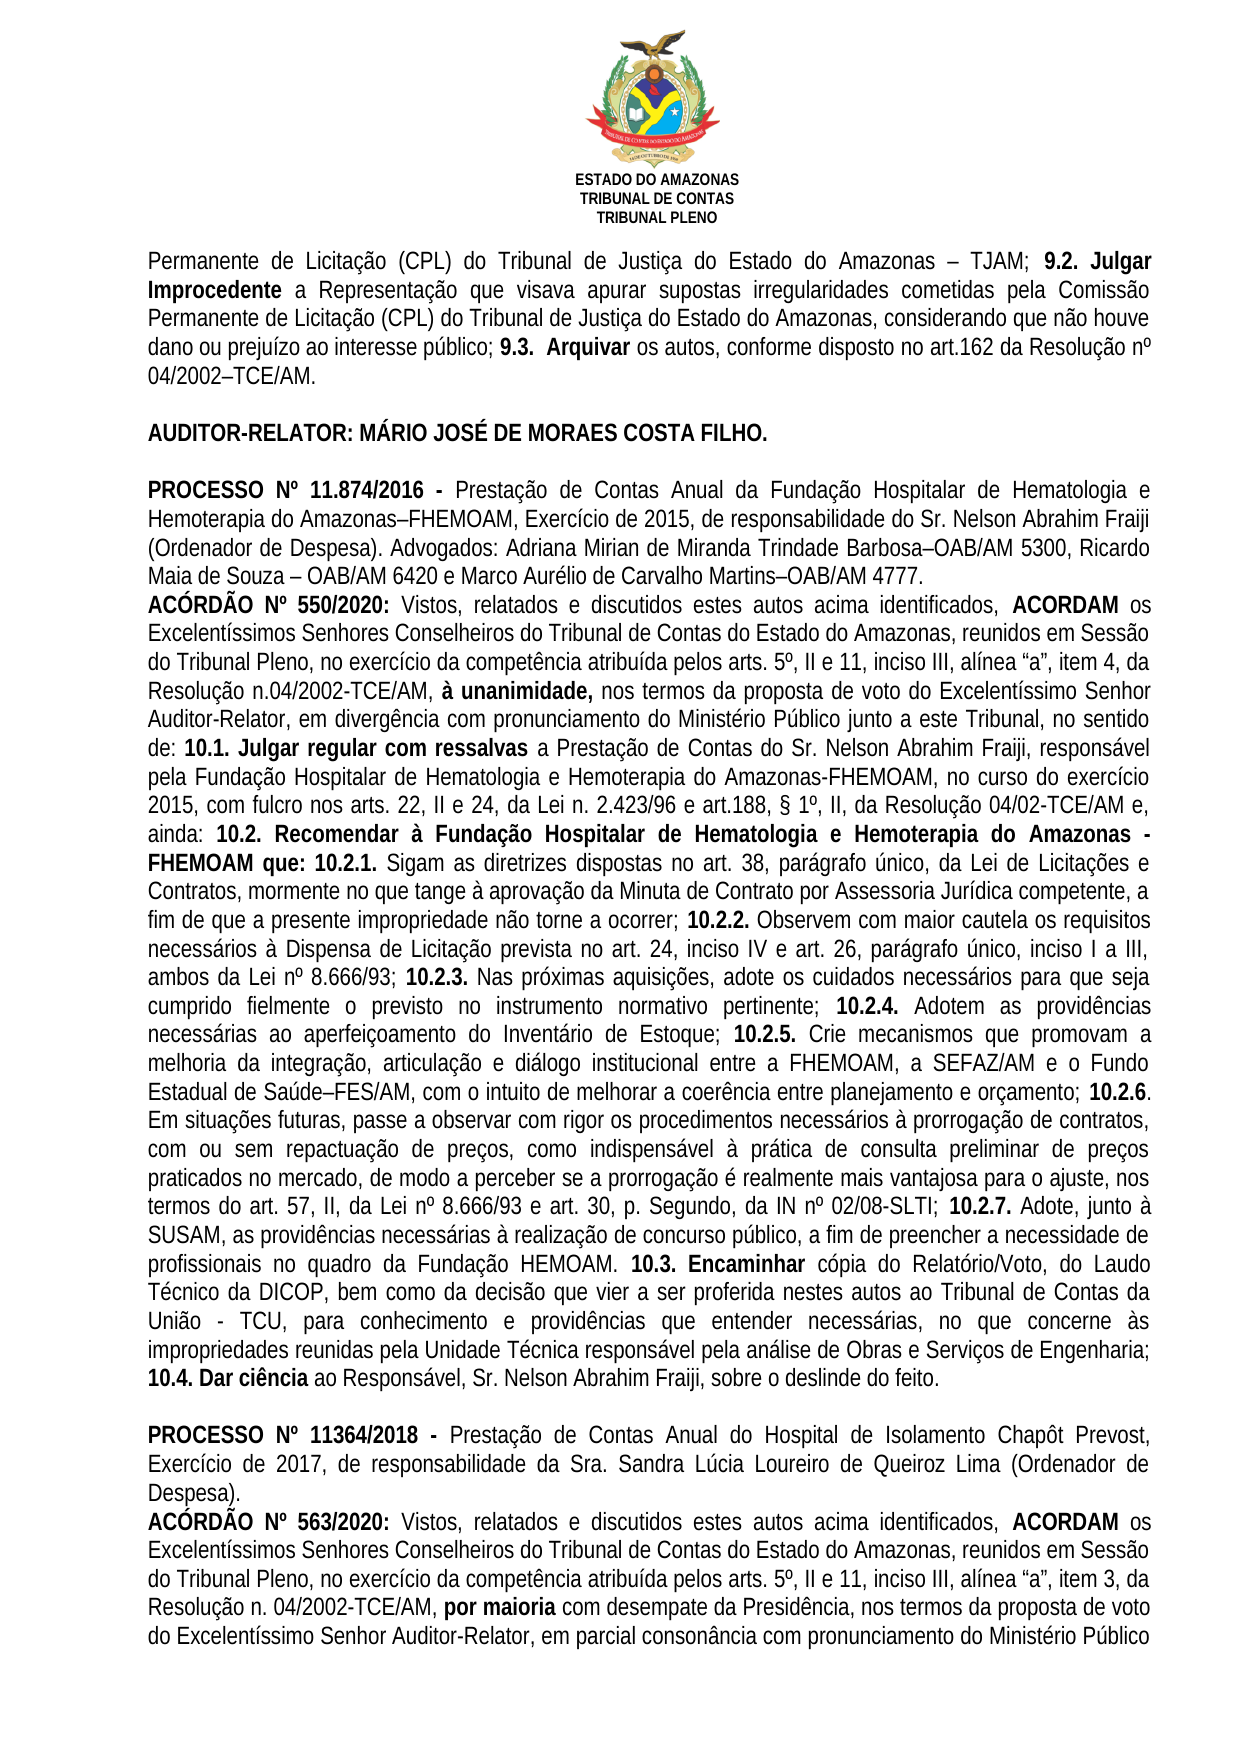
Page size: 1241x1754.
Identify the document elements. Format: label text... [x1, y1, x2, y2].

text ACÓRDÃO Nº 550/2020: Vistos, relatados e discutidos estes autos acima identificados, ACORDAM os Excelentíssimos Senhores Conselheiros do Tribunal de Contas do Estado do Amazonas, reunidos em Sessão do Tribunal Pleno, no exercício da competência atribuída pelos arts. 5º, II e 11, inciso III, alínea “a”, item 4, da Resolução n.04/2002-TCE/AM, à unanimidade, nos termos da proposta de voto do Excelentíssimo Senhor Auditor-Relator, em divergência com pronunciamento do Ministério Público junto a este Tribunal, no sentido de: 10.1. Julgar regular com ressalvas a Prestação de Contas do Sr. Nelson Abrahim Fraiji, responsável pela Fundação Hospitalar de Hematologia e Hemoterapia do Amazonas-FHEMOAM, no curso do exercício 2015, com fulcro nos arts. 22, II e 24, da Lei n. 2.423/96 e art.188, § 1º, II, da Resolução 04/02-TCE/AM e, ainda: 10.2. Recomendar à Fundação Hospitalar de Hematologia e Hemoterapia do Amazonas - FHEMOAM que: 10.2.1. Sigam as diretrizes dispostas no art. 38, parágrafo único, da Lei de Licitações e Contratos, mormente no que tange à aprovação da Minuta de Contrato por Assessoria Jurídica competente, a fim de que a presente impropriedade não torne a ocorrer; 10.2.2. Observem com maior cautela os requisitos necessários à Dispensa de Licitação prevista no art. 24, inciso IV e art. 26, parágrafo único, inciso I a III, ambos da Lei nº 8.666/93; 10.2.3. Nas próximas aquisições, adote os cuidados necessários para que seja cumprido fielmente o previsto no instrumento normativo pertinente; 10.2.4. Adotem as providências necessárias ao aperfeiçoamento do Inventário de Estoque; 10.2.5. Crie mecanismos que promovam a melhoria da integração, articulação e diálogo institucional entre a FHEMOAM, a SEFAZ/AM e o Fundo Estadual de Saúde–FES/AM, com o intuito de melhorar a coerência entre planejamento e orçamento; 10.2.6. Em situações futuras, passe a observar com rigor os procedimentos necessários à prorrogação de contratos, com ou sem repactuação de preços, como indispensável à prática de consulta preliminar de preços praticados no mercado, de modo a perceber se a prorrogação é realmente mais vantajosa para o ajuste, nos termos do art. 57, II, da Lei nº 8.666/93 e art. 30, p. Segundo, da IN nº 02/08-SLTI; 10.2.7. Adote, junto à SUSAM, as providências necessárias à realização de concurso público, a fim de preencher a necessidade de profissionais no quadro da Fundação HEMOAM. 10.3. Encaminhar cópia do Relatório/Voto, do Laudo Técnico da DICOP, bem como da decisão que vier a ser proferida nestes autos ao Tribunal de Contas da União - TCU, para conhecimento e providências que entender necessárias, no que concerne às impropriedades reunidas pela Unidade Técnica responsável pela análise de Obras e Serviços de Engenharia; 10.4. Dar ciência ao Responsável, Sr. Nelson Abrahim Fraiji, sobre o deslinde do feito. [148, 590, 1152, 1392]
text PROCESSO Nº 11364/2018 - Prestação de Contas Anual do Hospital de Isolamento Chapôt Prevost, Exercício de 2017, de responsabilidade da Sra. Sandra Lúcia Loureiro de Queiroz Lima (Ordenador de Despesa). [148, 1421, 1152, 1506]
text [148, 246, 1152, 389]
text AUDITOR-RELATOR: MÁRIO JOSÉ DE MORAES COSTA FILHO. [148, 418, 1152, 447]
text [148, 1506, 1152, 1650]
text PROCESSO Nº 11.874/2016 - Prestação de Contas Anual da Fundação Hospitalar de Hematologia e Hemoterapia do Amazonas–FHEMOAM, Exercício de 2015, de responsabilidade do Sr. Nelson Abrahim Fraiji (Ordenador de Despesa). Advogados: Adriana Mirian de Miranda Trindade Barbosa–OAB/AM 5300, Ricardo Maia de Souza – OAB/AM 6420 e Marco Aurélio de Carvalho Martins–OAB/AM 4777. [148, 475, 1152, 590]
